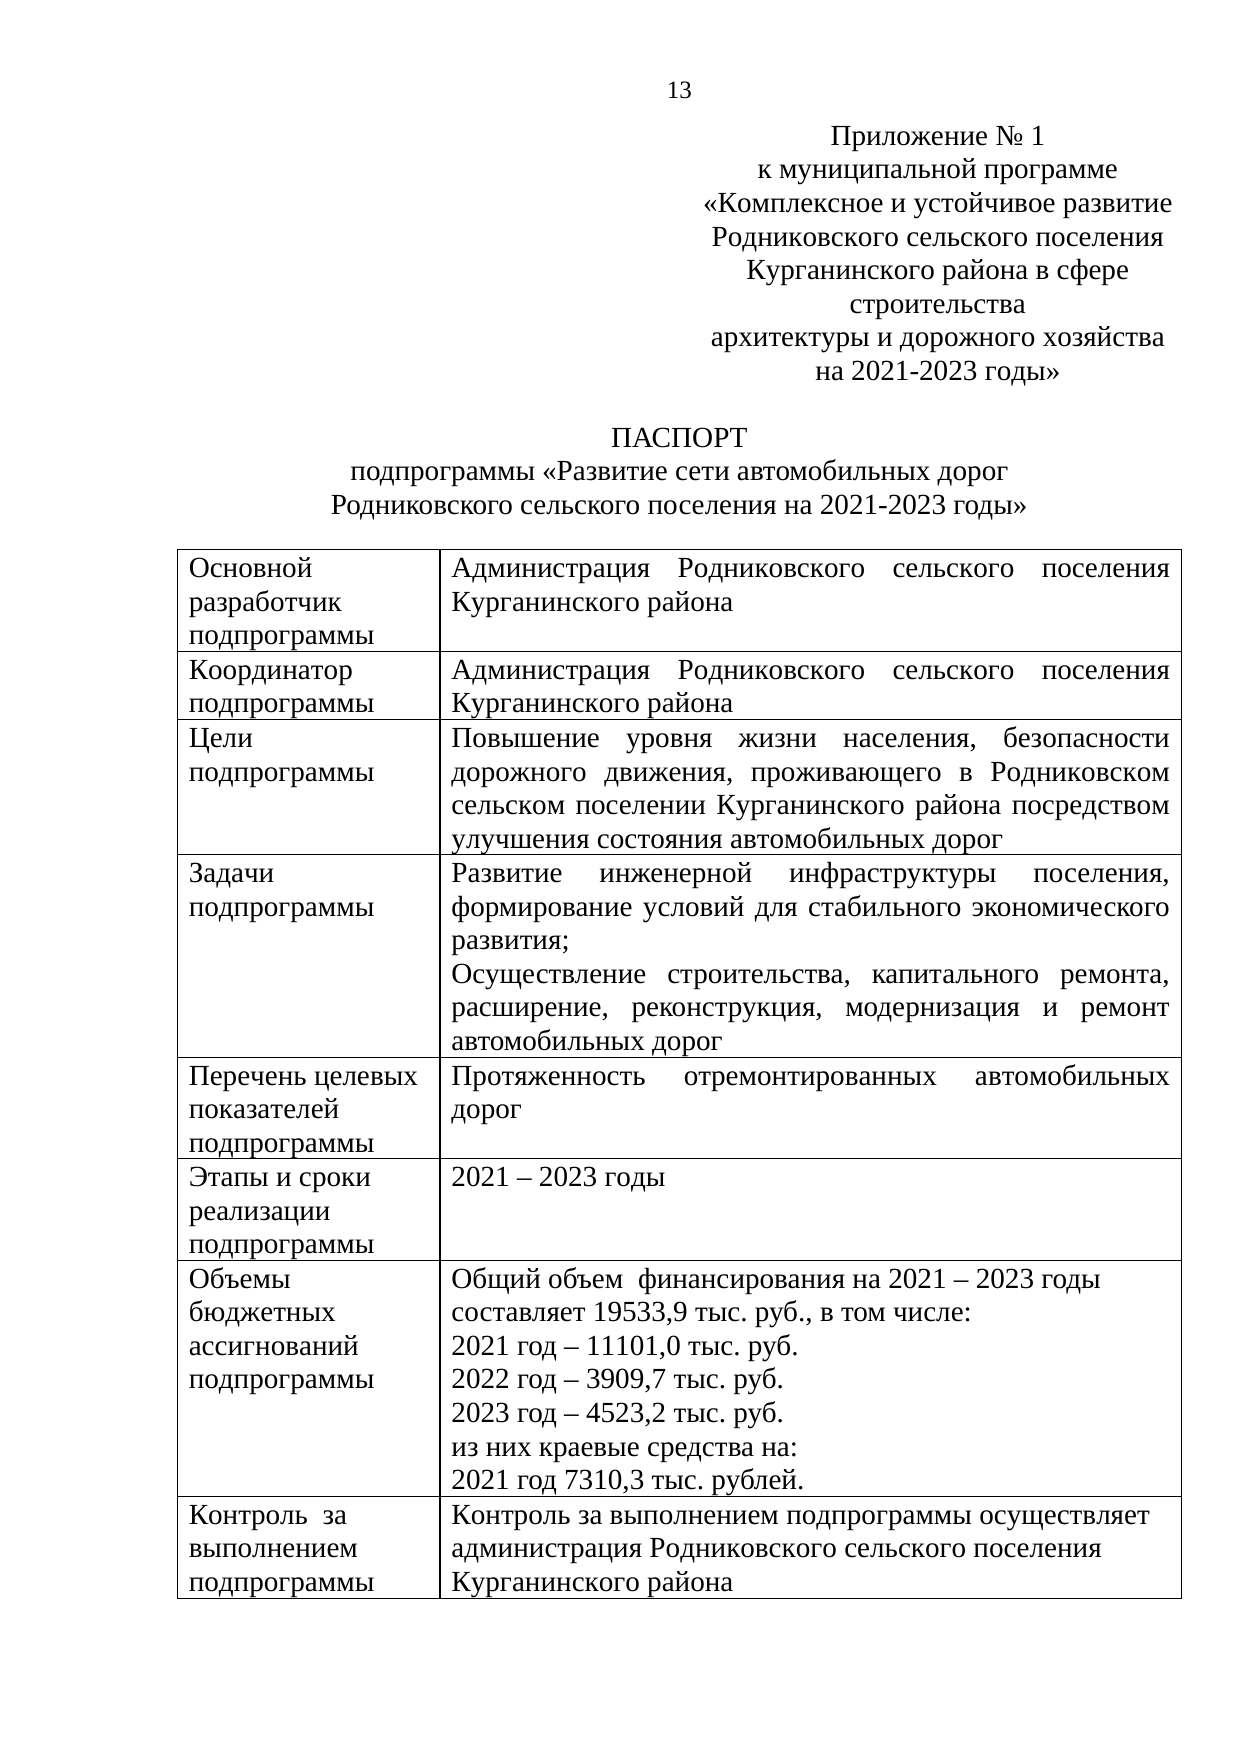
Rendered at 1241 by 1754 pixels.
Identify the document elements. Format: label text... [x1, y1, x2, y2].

table_cell Перечень целевых показателей подпрограммы [178, 1058, 439, 1158]
text к муниципальной программе [694, 152, 1181, 185]
text на 2021-2023 годы» [694, 353, 1181, 386]
table_cell Администрация Родниковского сельского поселения Курганинского района [441, 652, 1181, 719]
table_cell Общий объем финансирования на 2021 – 2023 годы составляет 19533,9 тыс. руб., в том числе: 2021 год – 11101,0 тыс. руб. 2022 год – 3909,7 тыс. руб. 2023 год – 4523,2 тыс. руб. из них краевые средства на: 2021 год 7310,3 тыс. рублей. [441, 1261, 1181, 1496]
table_cell Протяженность отремонтированных автомобильных дорог [441, 1058, 1181, 1158]
text Приложение № 1 [694, 118, 1181, 152]
table_cell Задачи подпрограммы [178, 855, 439, 1057]
table_cell Контроль за выполнением подпрограммы [178, 1497, 439, 1597]
table_header Администрация Родниковского сельского поселения Курганинского района [441, 550, 1181, 651]
table_cell Развитие инженерной инфраструктуры поселения, формирование условий для стабильного экономического развития; Осуществление строительства, капитального ремонта, расширение, реконструкция, модернизация и ремонт автомобильных дорог [441, 855, 1181, 1057]
table_cell 2021 – 2023 годы [441, 1159, 1181, 1260]
text Курганинского района в сфере строительства [694, 252, 1181, 319]
table_cell Координатор подпрограммы [178, 652, 439, 719]
text ПАСПОРТ [177, 420, 1181, 453]
text подпрограммы «Развитие сети автомобильных дорог [177, 453, 1181, 487]
table_cell Цели подпрограммы [178, 720, 439, 854]
text Родниковского сельского поселения на 2021-2023 годы» [177, 487, 1181, 521]
table_header Основной разработчик подпрограммы [178, 550, 439, 651]
text «Комплексное и устойчивое развитие [694, 185, 1181, 219]
table_cell Объемы бюджетных ассигнований подпрограммы [178, 1261, 439, 1496]
table_cell Контроль за выполнением подпрограммы осуществляет администрация Родниковского сельского поселения Курганинского района [441, 1497, 1181, 1597]
table_cell Этапы и сроки реализации подпрограммы [178, 1159, 439, 1260]
text архитектуры и дорожного хозяйства [694, 319, 1181, 353]
text Родниковского сельского поселения [694, 219, 1181, 252]
table_cell Повышение уровня жизни населения, безопасности дорожного движения, проживающего в Родниковском сельском поселении Курганинского района посредством улучшения состояния автомобильных дорог [441, 720, 1181, 854]
